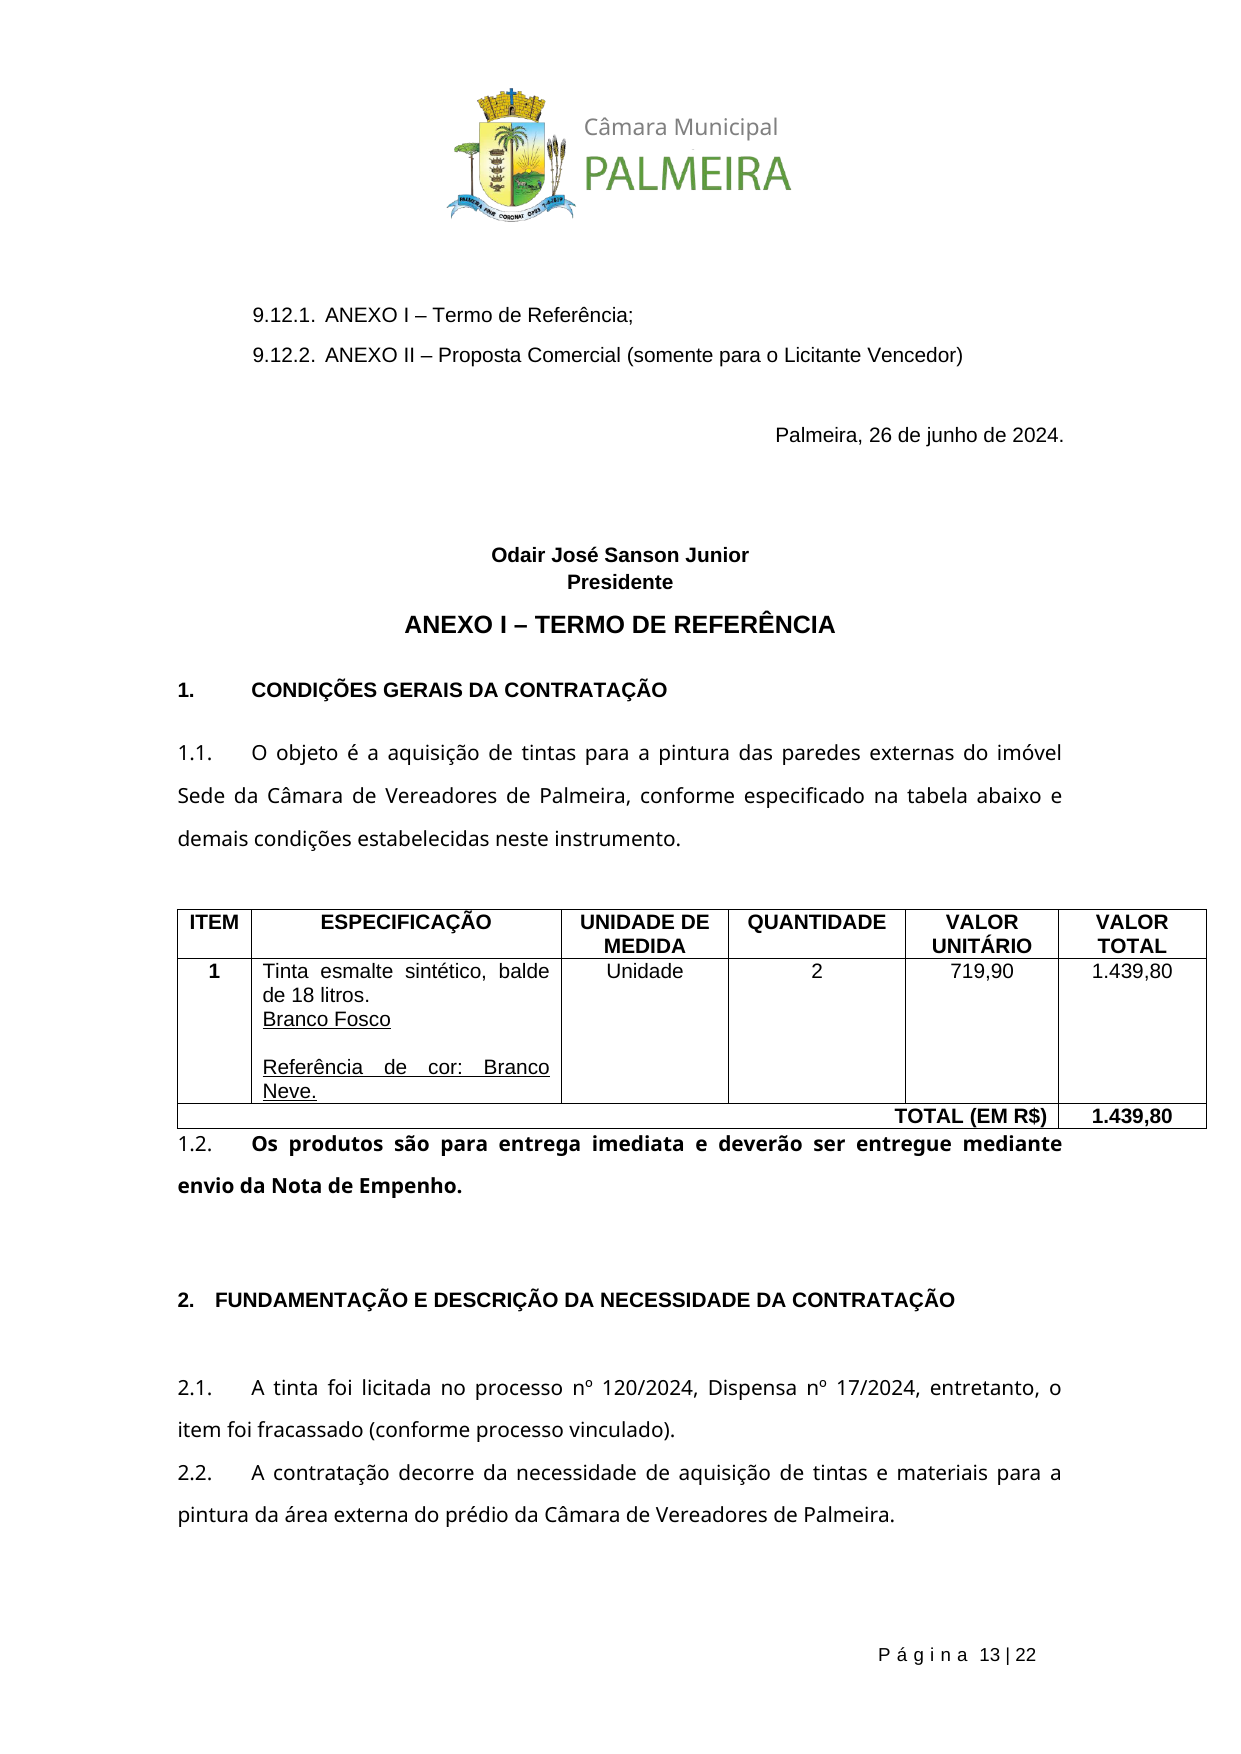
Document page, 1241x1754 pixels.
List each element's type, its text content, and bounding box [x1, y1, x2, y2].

table_cell 1.439,80 [1059, 959, 1206, 1103]
list A tinta foi licitada no processo nº 120/2024, Dispensa nº 17/2024, entretanto, o item foi fracassado (conforme processo vinculado). [177, 1373, 1063, 1444]
text Presidente [177, 570, 1063, 594]
text ANEXO I – TERMO DE REFERÊNCIA [177, 610, 1063, 639]
table_header VALOR UNITÁRIO [906, 910, 1058, 958]
table_header ITEM [178, 910, 251, 958]
table_header UNIDADE DE MEDIDA [562, 910, 728, 958]
list FUNDAMENTAÇÃO E DESCRIÇÃO DA NECESSIDADE DA CONTRATAÇÃO [177, 1288, 1064, 1312]
picture [443, 86, 797, 232]
text Palmeira, 26 de junho de 2024. [177, 423, 1064, 447]
list A contratação decorre da necessidade de aquisição de tintas e materiais para a pintura da área externa do prédio da Câmara de Vereadores de Palmeira. [177, 1458, 1063, 1529]
table_cell TOTAL (EM R$) [178, 1104, 1058, 1128]
table_header ESPECIFICAÇÃO [252, 910, 561, 958]
table_cell Unidade [562, 959, 728, 1103]
table_cell Tinta esmalte sintético, balde de 18 litros. Branco Fosco Referência de cor: Branco Neve. [252, 959, 561, 1103]
list ANEXO II – Proposta Comercial (somente para o Licitante Vencedor) [252, 343, 1063, 367]
table_header VALOR TOTAL [1059, 910, 1206, 958]
text Odair José Sanson Junior [177, 543, 1063, 567]
table_cell 719,90 [906, 959, 1058, 1103]
list CONDIÇÕES GERAIS DA CONTRATAÇÃO [177, 677, 1064, 701]
list O objeto é a aquisição de tintas para a pintura das paredes externas do imóvel Sede da Câmara de Vereadores de Palmeira, conforme especificado na tabela abaixo e demais condições estabelecidas neste instrumento. [177, 738, 1063, 852]
list Os produtos são para entrega imediata e deverão ser entregue mediante envio da Nota de Empenho. [177, 1129, 1063, 1200]
list ANEXO I – Termo de Referência; [252, 303, 1063, 327]
table_cell 1.439,80 [1059, 1104, 1206, 1128]
table_header QUANTIDADE [729, 910, 905, 958]
table_cell 1 [178, 959, 251, 1103]
table_cell 2 [729, 959, 905, 1103]
